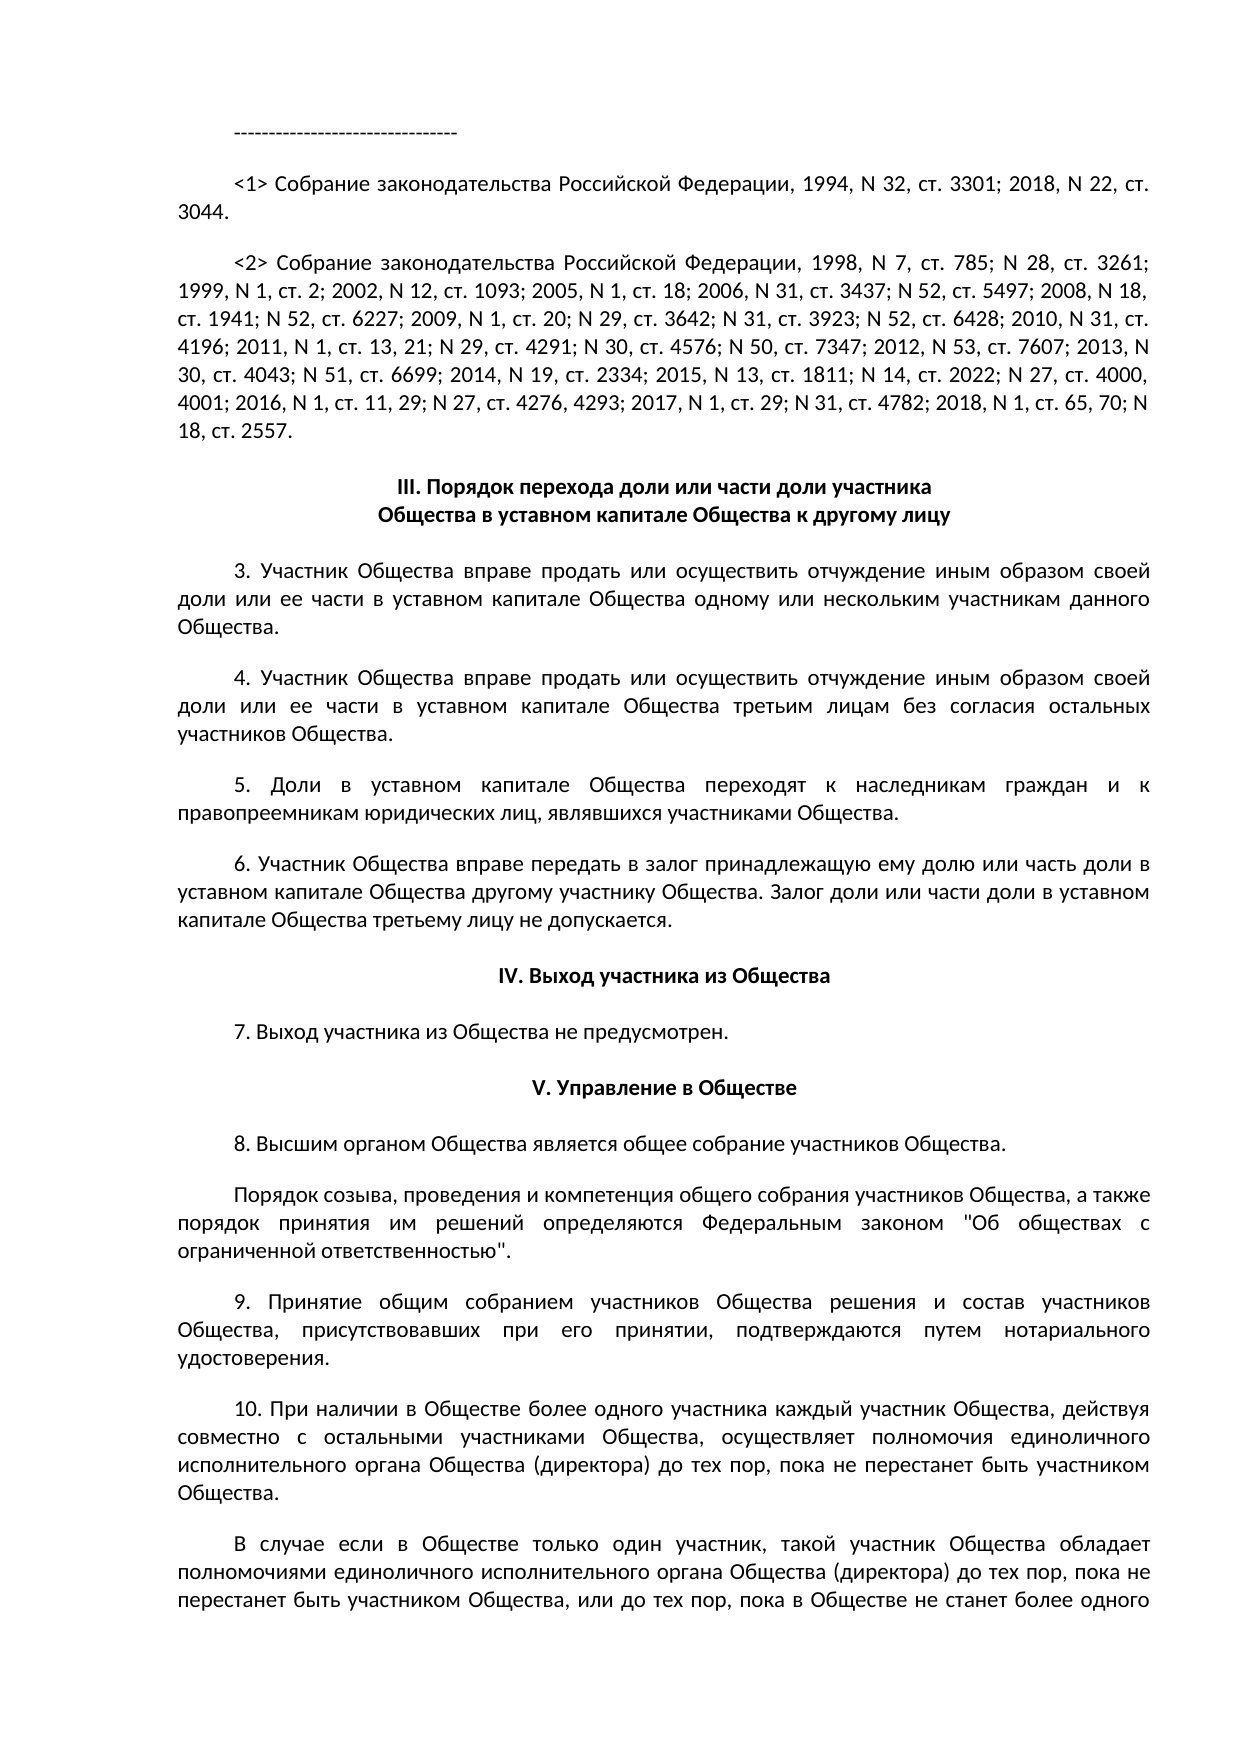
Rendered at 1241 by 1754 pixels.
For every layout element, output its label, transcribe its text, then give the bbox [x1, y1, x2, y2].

text 9. Принятие общим собранием участников Общества решения и состав участников Общества, присутствовавших при его принятии, подтверждаются путем нотариального удостоверения. [177, 1287, 1152, 1371]
text 4. Участник Общества вправе продать или осуществить отчуждение иным образом своей доли или ее части в уставном капитале Общества третьим лицам без согласия остальных участников Общества. [177, 663, 1152, 747]
title IV. Выход участника из Общества [177, 961, 1152, 989]
text 10. При наличии в Обществе более одного участника каждый участник Общества, действуя совместно с остальными участниками Общества, осуществляет полномочия единоличного исполнительного органа Общества (директора) до тех пор, пока не перестанет быть участником Общества. [177, 1394, 1152, 1506]
title III. Порядок перехода доли или части доли участника [177, 472, 1152, 500]
text <1> Собрание законодательства Российской Федерации, 1994, N 32, ст. 3301; 2018, N 22, ст. 3044. [177, 169, 1152, 225]
title Общества в уставном капитале Общества к другому лицу [177, 500, 1152, 528]
text Порядок созыва, проведения и компетенция общего собрания участников Общества, а также порядок принятия им решений определяются Федеральным законом "Об обществах с ограниченной ответственностью". [177, 1180, 1152, 1264]
text -------------------------------- [177, 118, 1152, 146]
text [177, 1529, 1152, 1613]
text 3. Участник Общества вправе продать или осуществить отчуждение иным образом своей доли или ее части в уставном капитале Общества одному или нескольким участникам данного Общества. [177, 556, 1152, 640]
text 7. Выход участника из Общества не предусмотрен. [177, 1017, 1152, 1045]
text 8. Высшим органом Общества является общее собрание участников Общества. [177, 1129, 1152, 1157]
text <2> Собрание законодательства Российской Федерации, 1998, N 7, ст. 785; N 28, ст. 3261; 1999, N 1, ст. 2; 2002, N 12, ст. 1093; 2005, N 1, ст. 18; 2006, N 31, ст. 3437; N 52, ст. 5497; 2008, N 18, ст. 1941; N 52, ст. 6227; 2009, N 1, ст. 20; N 29, ст. 3642; N 31, ст. 3923; N 52, ст. 6428; 2010, N 31, ст. 4196; 2011, N 1, ст. 13, 21; N 29, ст. 4291; N 30, ст. 4576; N 50, ст. 7347; 2012, N 53, ст. 7607; 2013, N 30, ст. 4043; N 51, ст. 6699; 2014, N 19, ст. 2334; 2015, N 13, ст. 1811; N 14, ст. 2022; N 27, ст. 4000, 4001; 2016, N 1, ст. 11, 29; N 27, ст. 4276, 4293; 2017, N 1, ст. 29; N 31, ст. 4782; 2018, N 1, ст. 65, 70; N 18, ст. 2557. [177, 248, 1152, 444]
title V. Управление в Обществе [177, 1073, 1152, 1101]
text 6. Участник Общества вправе передать в залог принадлежащую ему долю или часть доли в уставном капитале Общества другому участнику Общества. Залог доли или части доли в уставном капитале Общества третьему лицу не допускается. [177, 849, 1152, 933]
text 5. Доли в уставном капитале Общества переходят к наследникам граждан и к правопреемникам юридических лиц, являвшихся участниками Общества. [177, 770, 1152, 826]
